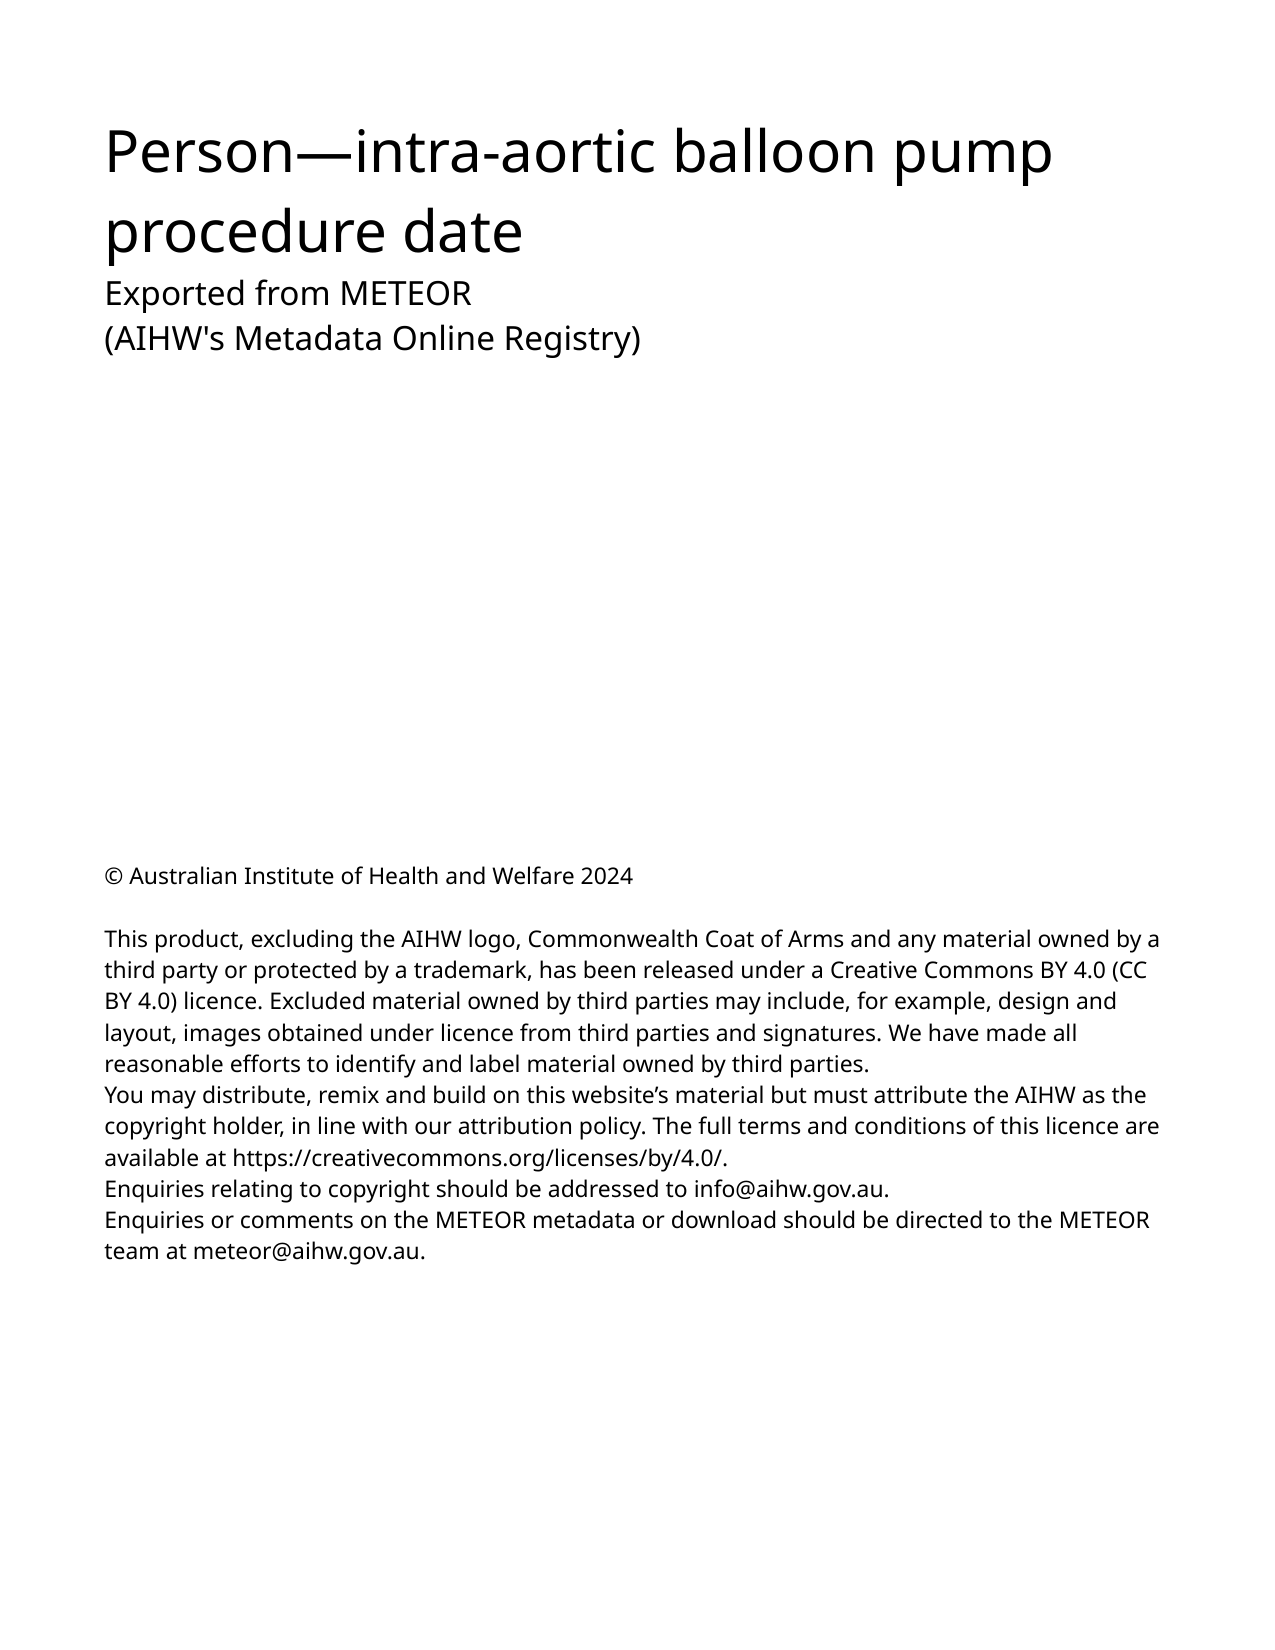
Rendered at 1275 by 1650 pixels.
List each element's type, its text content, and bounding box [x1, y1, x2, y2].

text Enquiries relating to copyright should be addressed to info@aihw.gov.au. [104, 1173, 1171, 1204]
title Person—intra-aortic balloon pump procedure date [104, 110, 1171, 269]
text Enquiries or comments on the METEOR metadata or download should be directed to the METEOR team at meteor@aihw.gov.au. [104, 1204, 1171, 1266]
subtitle (AIHW's Metadata Online Registry) [104, 315, 1171, 360]
subtitle Exported from METEOR [104, 269, 1171, 315]
text © Australian Institute of Health and Welfare 2024 [104, 860, 1171, 891]
text You may distribute, remix and build on this website’s material but must attribute the AIHW as the copyright holder, in line with our attribution policy. The full terms and conditions of this licence are available at https://creativecommons.org/licenses/by/4.0/. [104, 1079, 1171, 1173]
text This product, excluding the AIHW logo, Commonwealth Coat of Arms and any material owned by a third party or protected by a trademark, has been released under a Creative Commons BY 4.0 (CC BY 4.0) licence. Excluded material owned by third parties may include, for example, design and layout, images obtained under licence from third parties and signatures. We have made all reasonable efforts to identify and label material owned by third parties. [104, 923, 1171, 1079]
